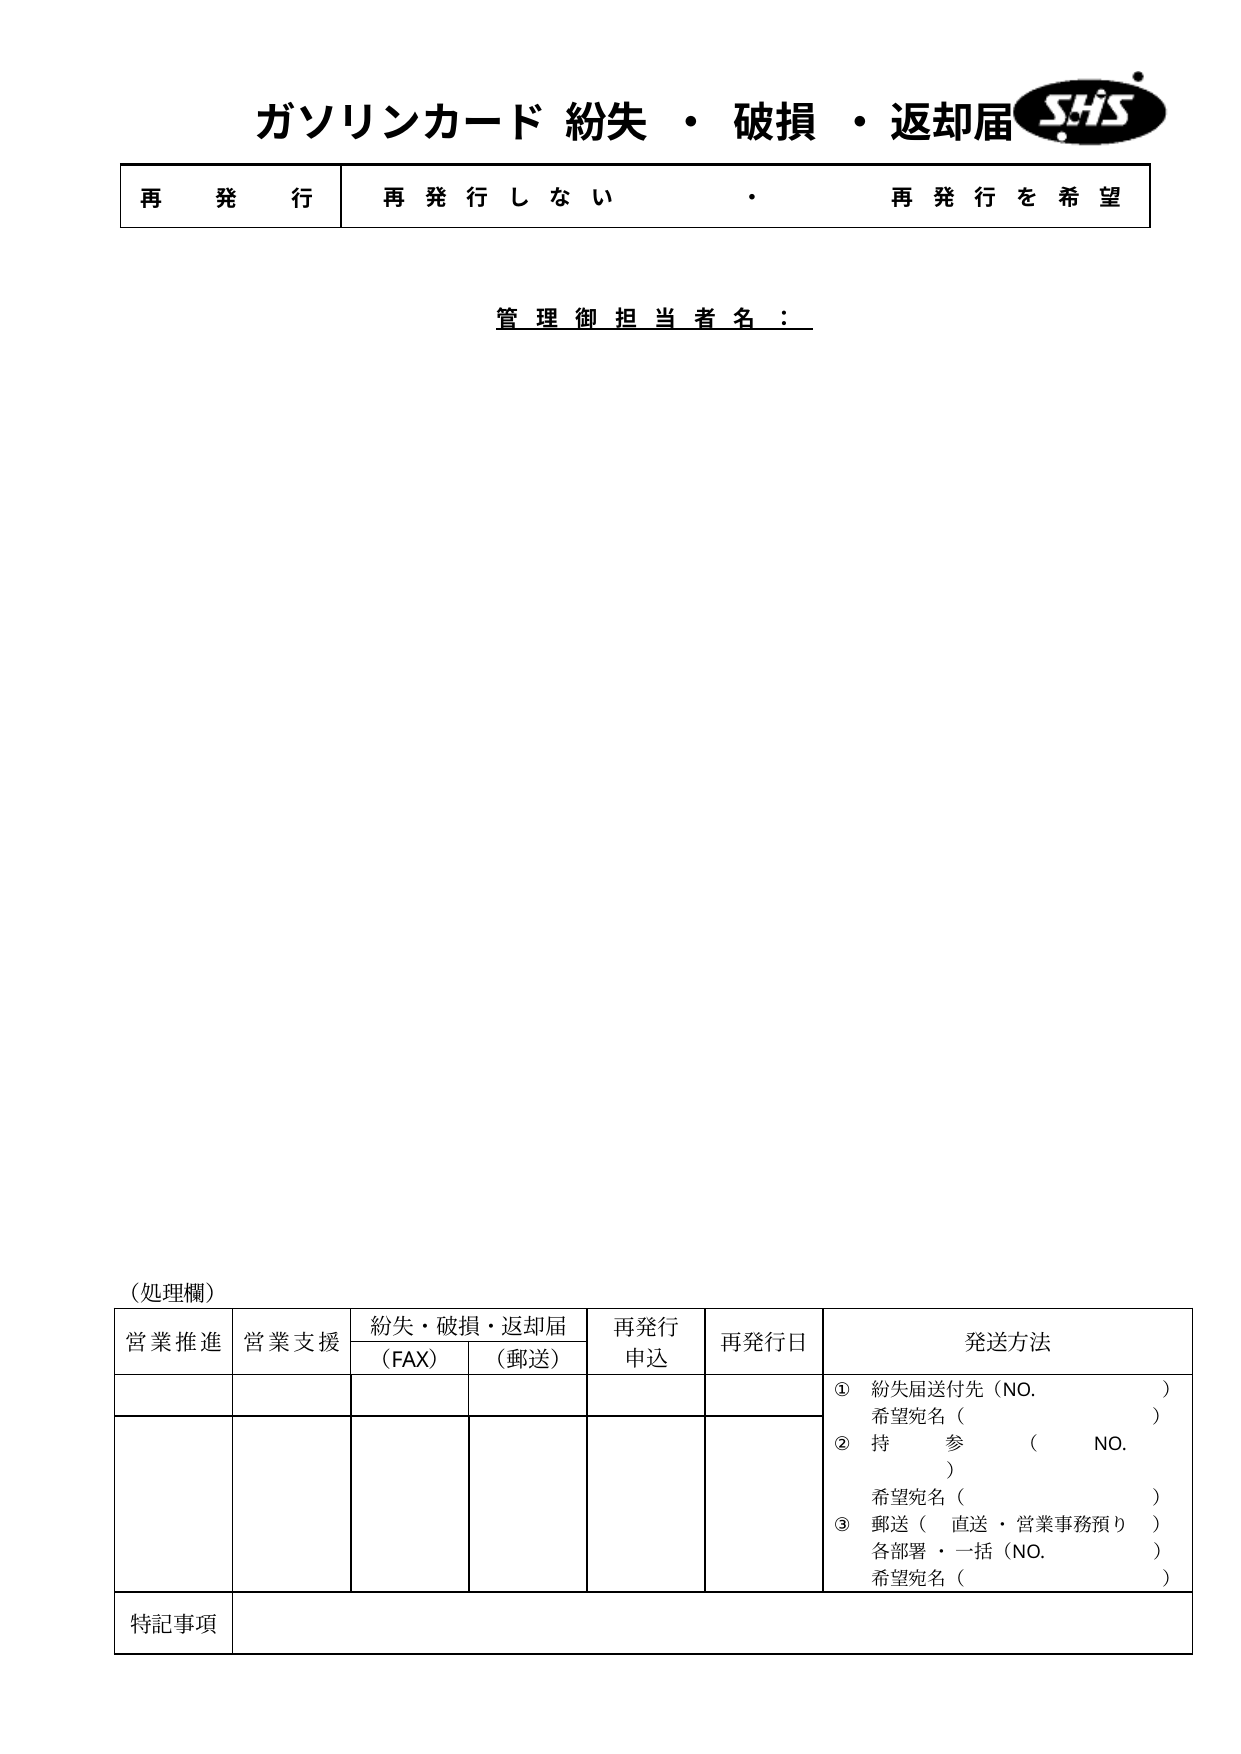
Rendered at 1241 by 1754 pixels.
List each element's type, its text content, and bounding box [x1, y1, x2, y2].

table_cell 再発行しない ・ 再発行を希望 （ ）枚 [342, 166, 1149, 226]
picture [1012, 71, 1169, 147]
text 管理御担当者名： [120, 287, 1149, 347]
table_cell 再発行 [121, 166, 340, 226]
